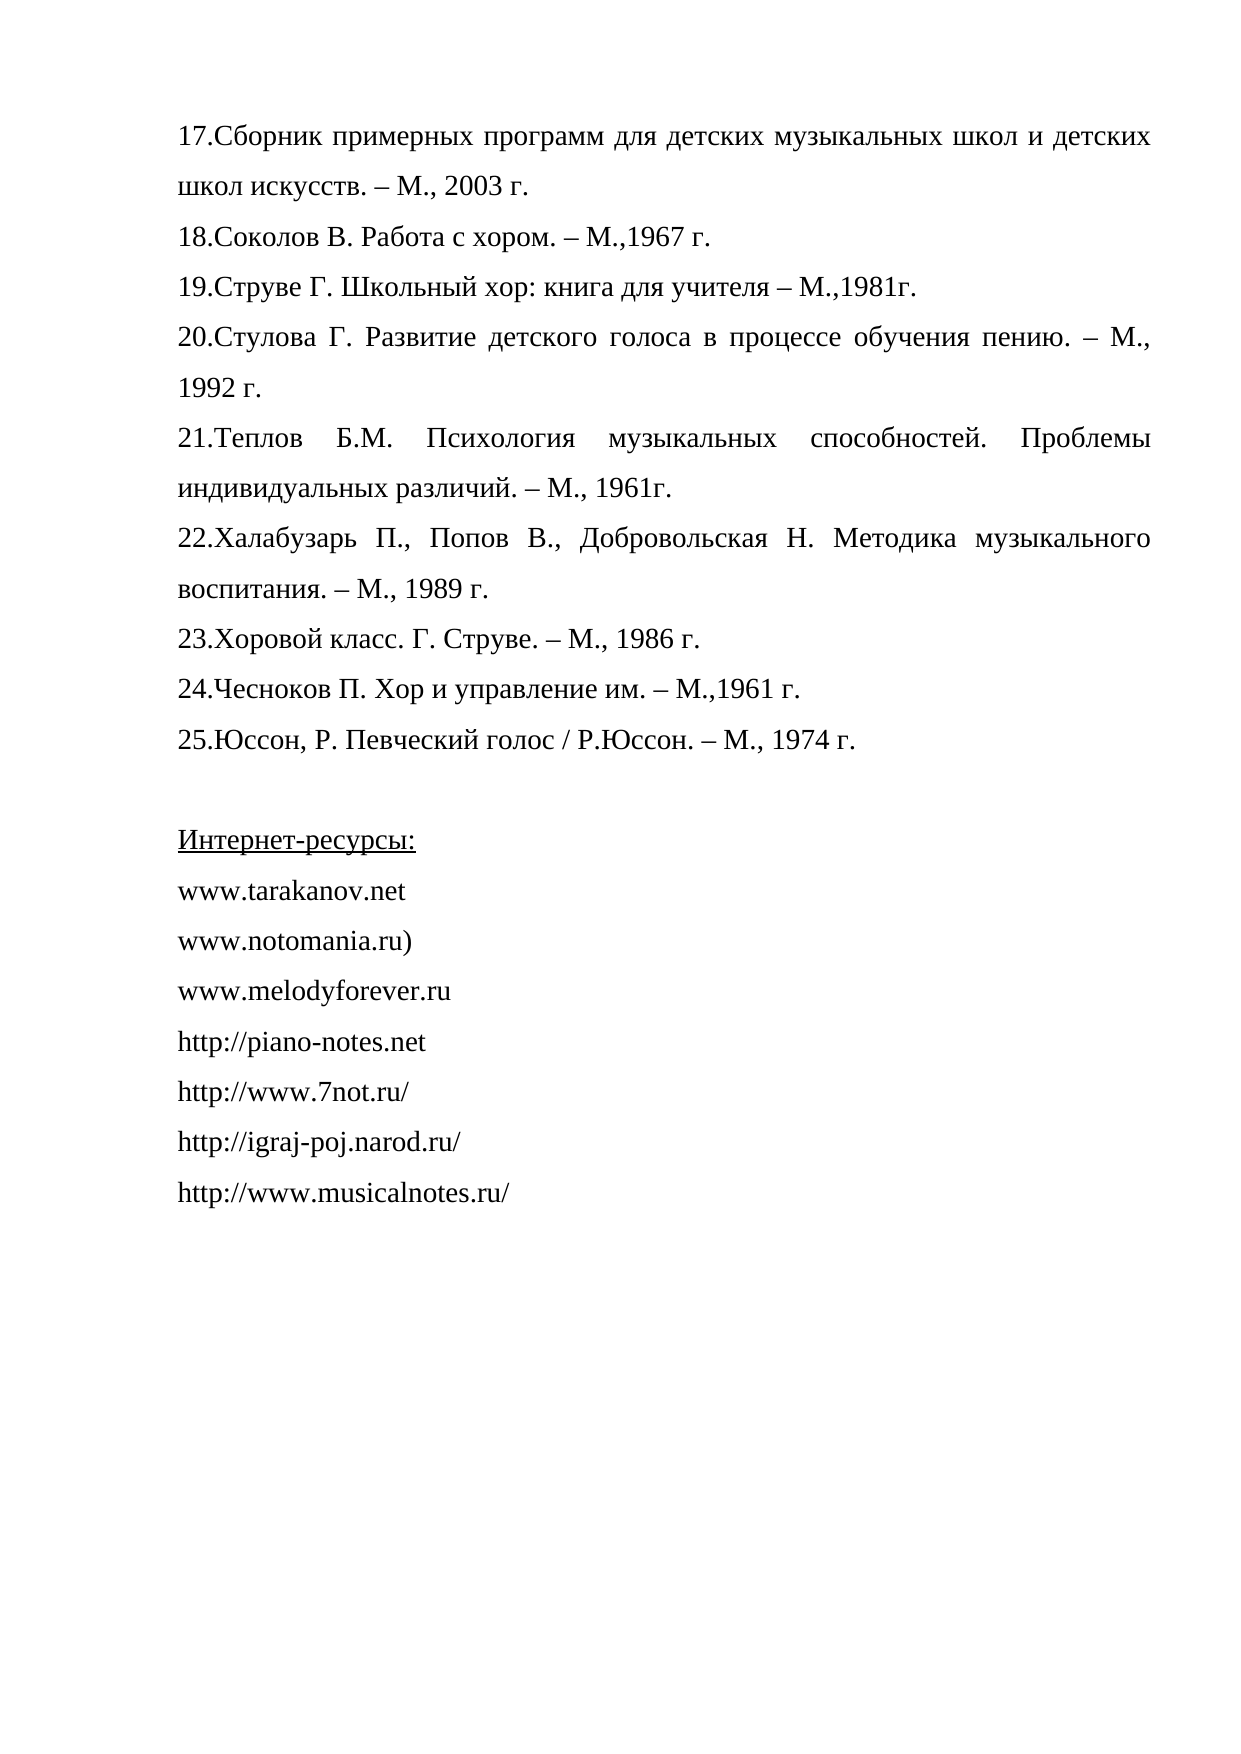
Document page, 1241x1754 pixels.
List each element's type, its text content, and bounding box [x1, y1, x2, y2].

text 17.Сборник примерных программ для детских музыкальных школ и детских школ искусств. – М., 2003 г. [177, 118, 1152, 202]
text 22.Халабузарь П., Попов В., Добровольская Н. Методика музыкального воспитания. – М., 1989 г. [177, 521, 1152, 604]
text www.tarakanov.net [177, 873, 1152, 906]
text Интернет-ресурсы: [177, 822, 1152, 856]
text 21.Теплов Б.М. Психология музыкальных способностей. Проблемы индивидуальных различий. – М., 1961г. [177, 420, 1152, 504]
text http://piano-notes.net [177, 1024, 1152, 1057]
text http://igraj-poj.narod.ru/ [177, 1124, 1152, 1158]
text http://www.musicalnotes.ru/ [177, 1175, 1152, 1208]
text www.notomania.ru) [177, 923, 1152, 957]
text 18.Соколов В. Работа с хором. – М.,1967 г. [177, 219, 1152, 252]
text 23.Хоровой класс. Г. Струве. – М., 1986 г. [177, 621, 1152, 655]
text 24.Чесноков П. Хор и управление им. – М.,1961 г. [177, 672, 1152, 705]
text www.melodyforever.ru [177, 973, 1152, 1007]
text 19.Струве Г. Школьный хор: книга для учителя – М.,1981г. [177, 269, 1152, 303]
text 25.Юссон, Р. Певческий голос / Р.Юссон. – М., 1974 г. [177, 722, 1152, 755]
text 20.Стулова Г. Развитие детского голоса в процессе обучения пению. – М., 1992 г. [177, 319, 1152, 403]
text http://www.7not.ru/ [177, 1074, 1152, 1108]
